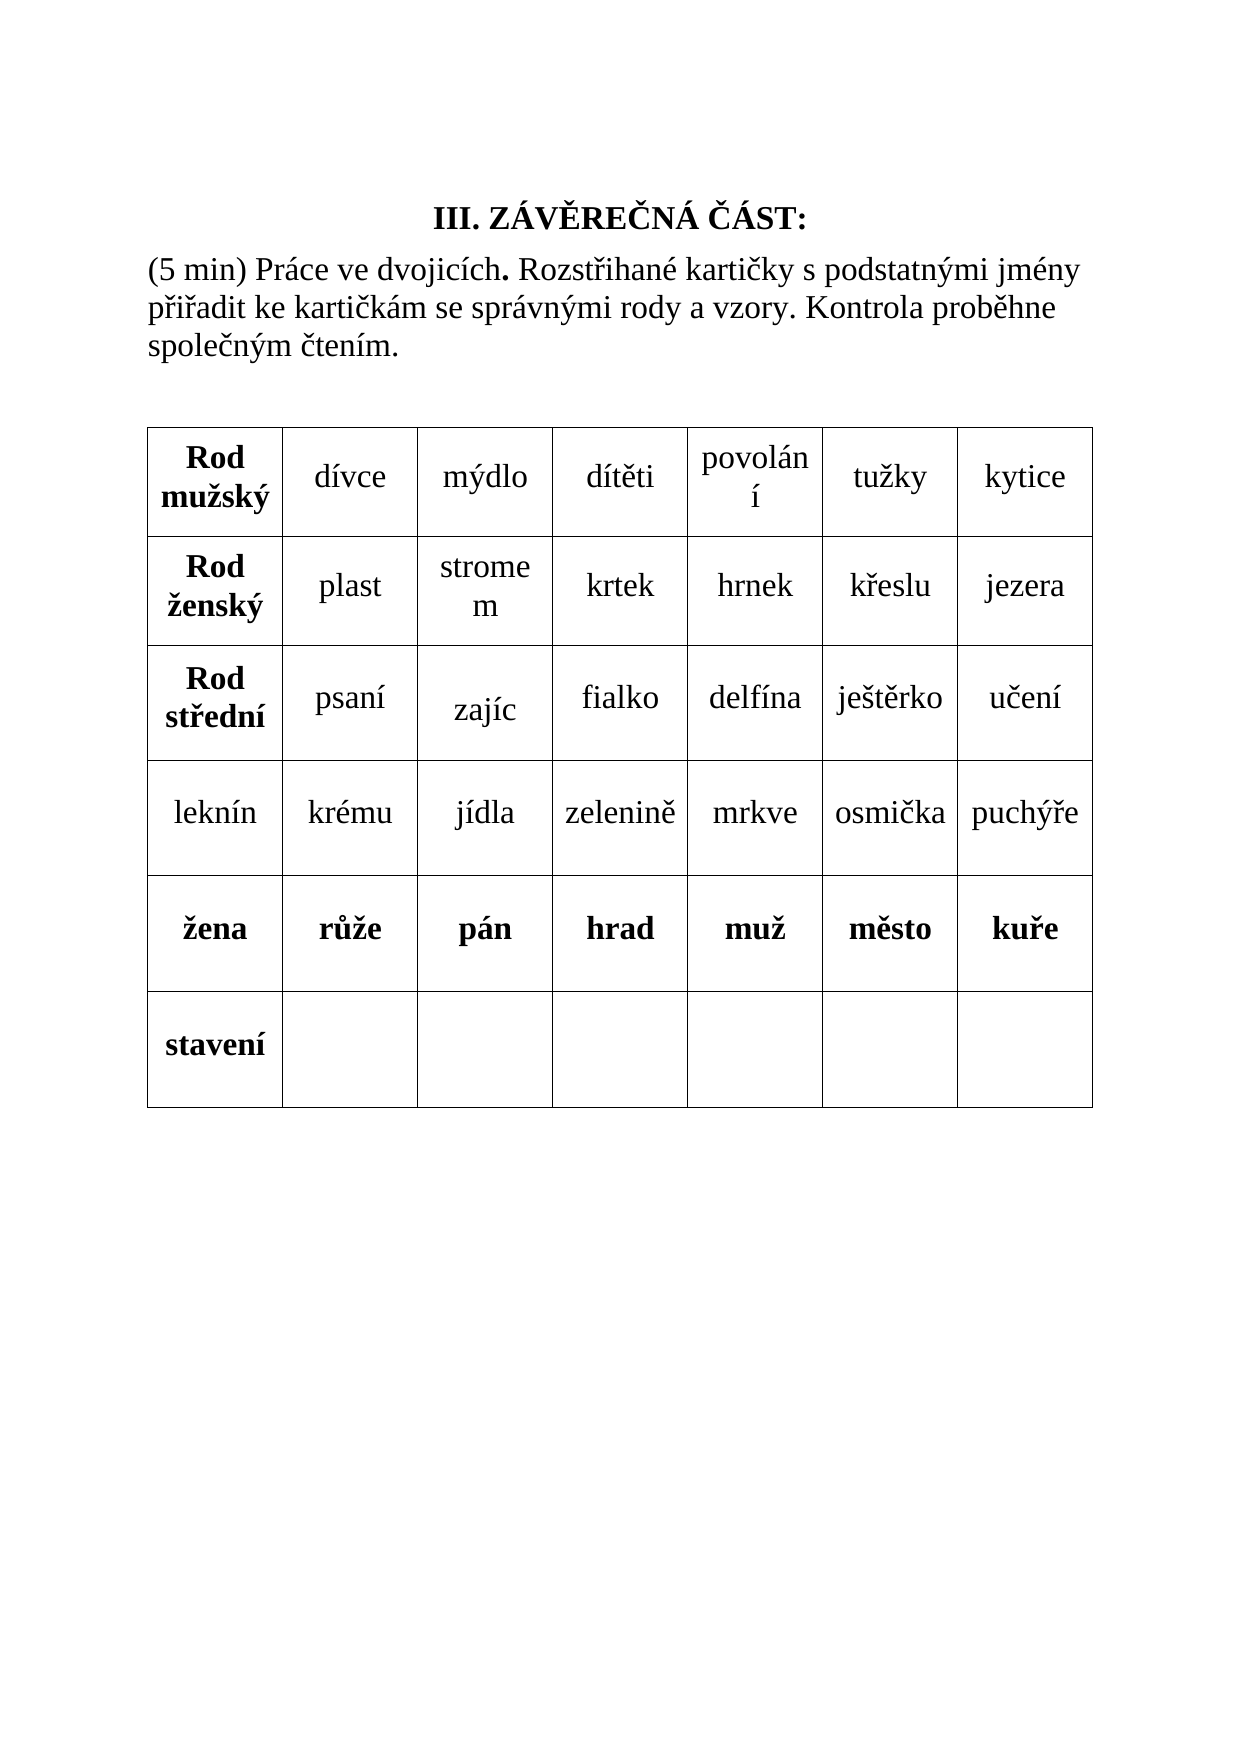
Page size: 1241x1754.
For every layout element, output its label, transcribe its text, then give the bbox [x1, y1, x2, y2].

table_cell plast [283, 537, 417, 645]
table_cell krtek [553, 537, 687, 645]
table_cell křeslu [823, 537, 957, 645]
table_cell Rod střední [148, 646, 282, 760]
table_cell leknín [148, 761, 282, 875]
table_cell Rod ženský [148, 537, 282, 645]
table_cell osmička [823, 761, 957, 875]
table_header dítěti [553, 428, 687, 536]
table_cell jídla [418, 761, 552, 875]
text (5 min) Práce ve dvojicích. Rozstřihané kartičky s podstatnými jmény přiřadit ke kartičkám se správnými rody a vzory. Kontrola proběhne společným čtením. [148, 249, 1093, 364]
table_cell krému [283, 761, 417, 875]
table_cell [418, 992, 552, 1107]
table_cell stromem [418, 537, 552, 645]
table_cell kuře [958, 876, 1092, 991]
table_cell zajíc [418, 646, 552, 760]
table_cell jezera [958, 537, 1092, 645]
table_header Rod mužský [148, 428, 282, 536]
table_cell město [823, 876, 957, 991]
table_header tužky [823, 428, 957, 536]
table_cell růže [283, 876, 417, 991]
table_cell ještěrko [823, 646, 957, 760]
table_cell psaní [283, 646, 417, 760]
table_header mýdlo [418, 428, 552, 536]
table_cell [553, 992, 687, 1107]
table_cell [958, 992, 1092, 1107]
table_cell žena [148, 876, 282, 991]
table_header kytice [958, 428, 1092, 536]
table_cell mrkve [688, 761, 822, 875]
table_cell puchýře [958, 761, 1092, 875]
table_cell hrad [553, 876, 687, 991]
table_cell stavení [148, 992, 282, 1107]
table_cell fialko [553, 646, 687, 760]
table_cell [823, 992, 957, 1107]
table_header povolání [688, 428, 822, 536]
table_header dívce [283, 428, 417, 536]
table_cell [283, 992, 417, 1107]
text III. ZÁVĚREČNÁ ČÁST: [148, 198, 1093, 237]
table_cell učení [958, 646, 1092, 760]
table_cell hrnek [688, 537, 822, 645]
table_cell pán [418, 876, 552, 991]
table_cell zelenině [553, 761, 687, 875]
table_cell delfína [688, 646, 822, 760]
table_cell [688, 992, 822, 1107]
table_cell muž [688, 876, 822, 991]
